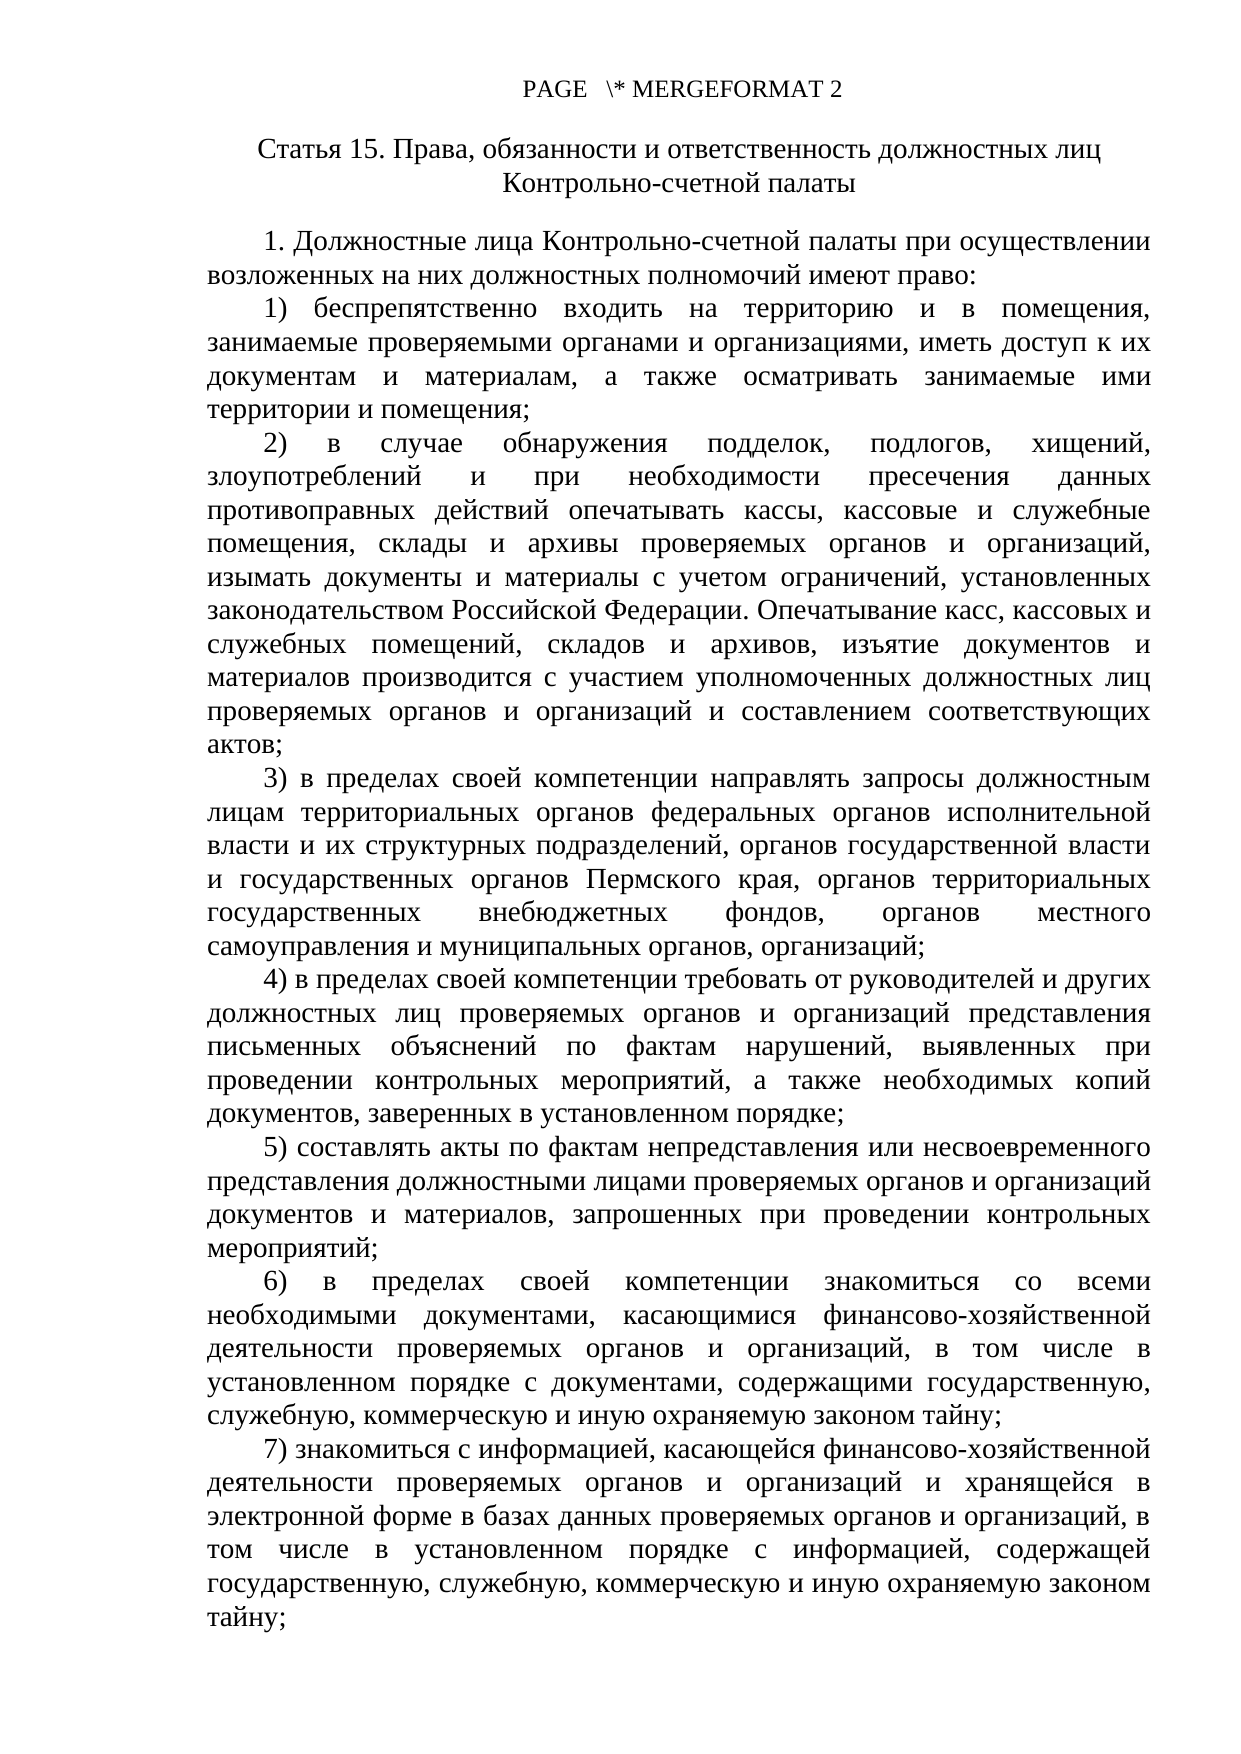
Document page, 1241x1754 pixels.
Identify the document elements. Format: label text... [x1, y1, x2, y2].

text Статья 15. Права, обязанности и ответственность должностных лиц Контрольно-счетной палаты [207, 131, 1152, 198]
text 2) в случае обнаружения подделок, подлогов, хищений, злоупотреблений и при необходимости пресечения данных противоправных действий опечатывать кассы, кассовые и служебные помещения, склады и архивы проверяемых органов и организаций, изымать документы и материалы с учетом ограничений, установленных законодательством Российской Федерации. Опечатывание касс, кассовых и служебных помещений, складов и архивов, изъятие документов и материалов производится с участием уполномоченных должностных лиц проверяемых органов и организаций и составлением соответствующих актов; [207, 425, 1152, 760]
text 7) знакомиться с информацией, касающейся финансово-хозяйственной деятельности проверяемых органов и организаций и хранящейся в электронной форме в базах данных проверяемых органов и организаций, в том числе в установленном порядке с информацией, содержащей государственную, служебную, коммерческую и иную охраняемую законом тайну; [207, 1431, 1152, 1632]
text 3) в пределах своей компетенции направлять запросы должностным лицам территориальных органов федеральных органов исполнительной власти и их структурных подразделений, органов государственной власти и государственных органов Пермского края, органов территориальных государственных внебюджетных фондов, органов местного самоуправления и муниципальных органов, организаций; [207, 760, 1152, 961]
text 6) в пределах своей компетенции знакомиться со всеми необходимыми документами, касающимися финансово-хозяйственной деятельности проверяемых органов и организаций, в том числе в установленном порядке с документами, содержащими государственную, служебную, коммерческую и иную охраняемую законом тайну; [207, 1263, 1152, 1431]
text 1. Должностные лица Контрольно-счетной палаты при осуществлении возложенных на них должностных полномочий имеют право: [207, 223, 1152, 291]
text 5) составлять акты по фактам непредставления или несвоевременного представления должностными лицами проверяемых органов и организаций документов и материалов, запрошенных при проведении контрольных мероприятий; [207, 1129, 1152, 1263]
text 4) в пределах своей компетенции требовать от руководителей и других должностных лиц проверяемых органов и организаций представления письменных объяснений по фактам нарушений, выявленных при проведении контрольных мероприятий, а также необходимых копий документов, заверенных в установленном порядке; [207, 961, 1152, 1129]
text 1) беспрепятственно входить на территорию и в помещения, занимаемые проверяемыми органами и организациями, иметь доступ к их документам и материалам, а также осматривать занимаемые ими территории и помещения; [207, 291, 1152, 425]
